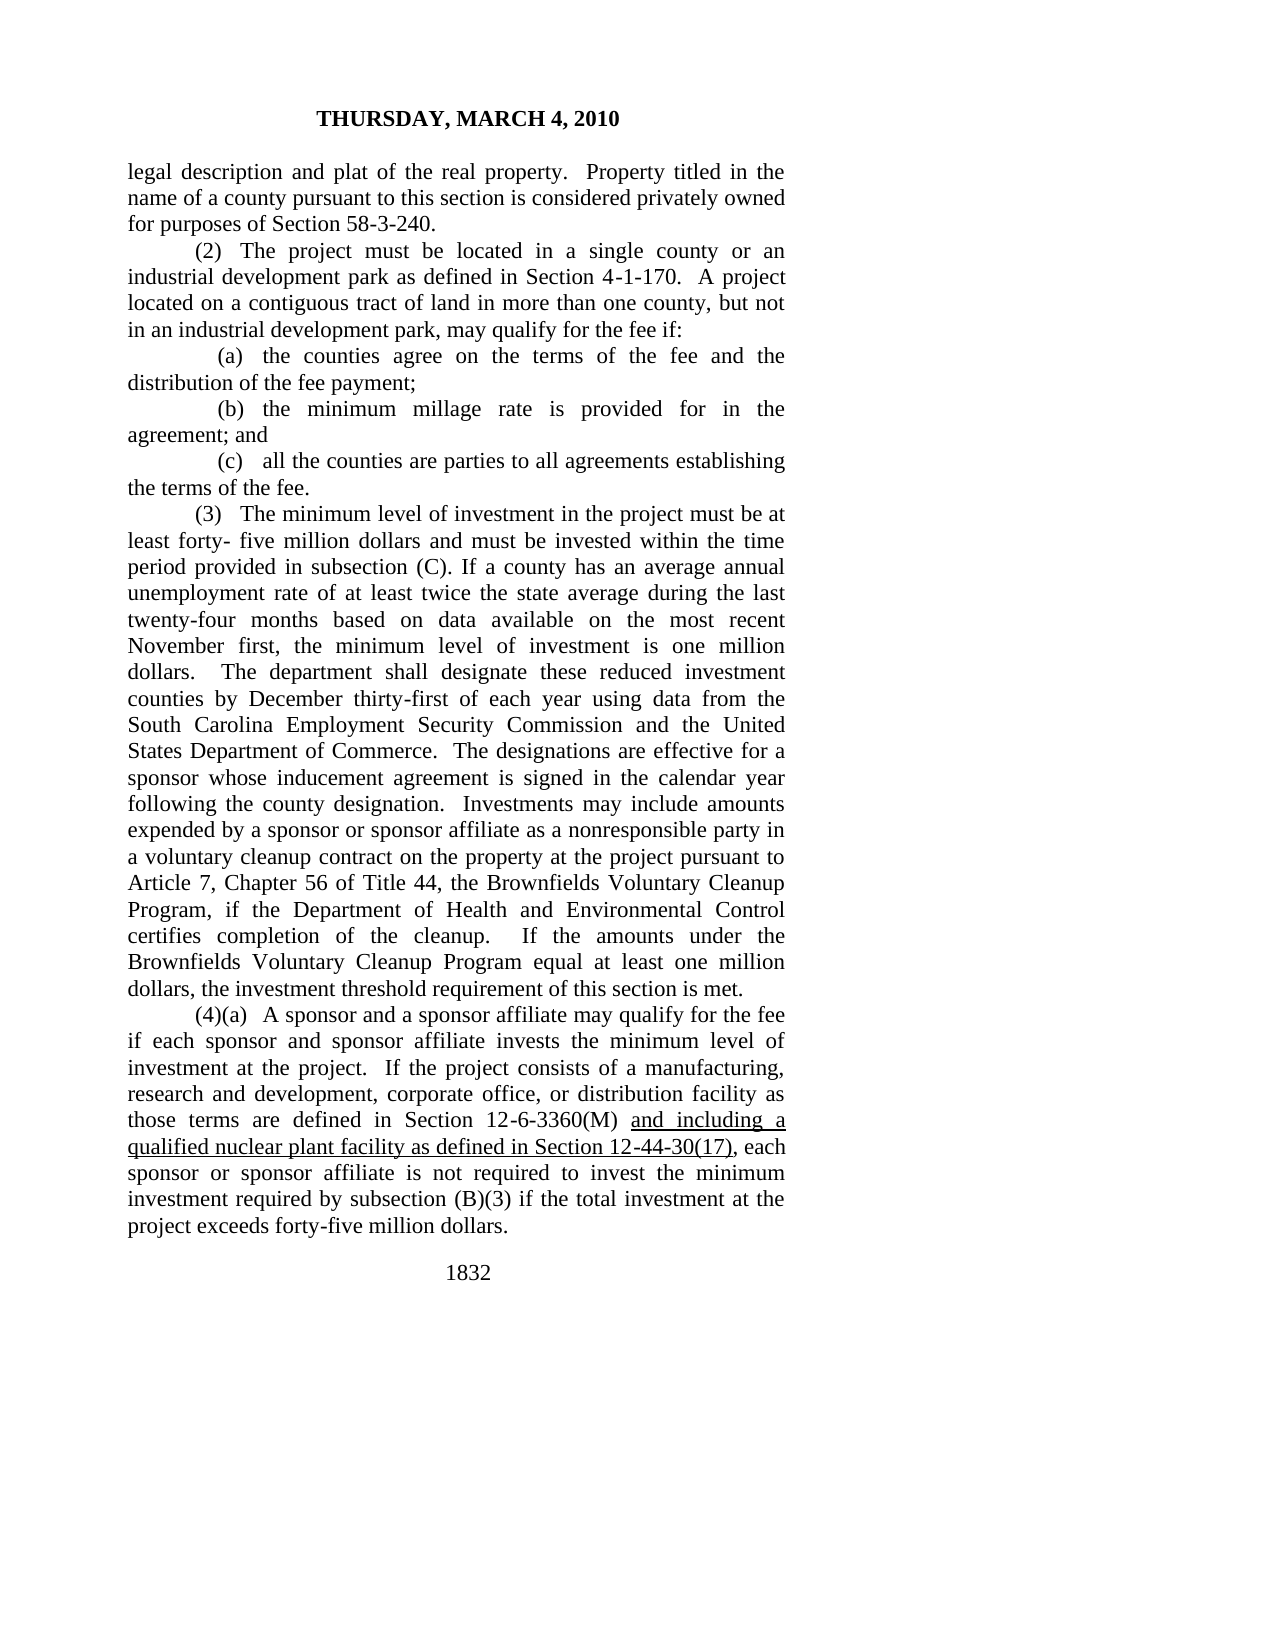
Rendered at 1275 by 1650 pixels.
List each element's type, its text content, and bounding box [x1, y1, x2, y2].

text (4)(a) A sponsor and a sponsor affiliate may qualify for the fee if each sponsor and sponsor affiliate invests the minimum level of investment at the project. If the project consists of a manufacturing, research and development, corporate office, or distribution facility as those terms are defined in Section 12-6-3360(M) and including a qualified nuclear plant facility as defined in Section 12-44-30(17), each sponsor or sponsor affiliate is not required to invest the minimum investment required by subsection (B)(3) if the total investment at the project exceeds forty-five million dollars. [127, 1001, 786, 1238]
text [127, 158, 786, 237]
text (2) The project must be located in a single county or an industrial development park as defined in Section 4-1-170. A project located on a contiguous tract of land in more than one county, but not in an industrial development park, may qualify for the fee if: [127, 237, 786, 342]
text (3) The minimum level of investment in the project must be at least forty- five million dollars and must be invested within the time period provided in subsection (C). If a county has an average annual unemployment rate of at least twice the state average during the last twenty-four months based on data available on the most recent November first, the minimum level of investment is one million dollars. The department shall designate these reduced investment counties by December thirty-first of each year using data from the South Carolina Employment Security Commission and the United States Department of Commerce. The designations are effective for a sponsor whose inducement agreement is signed in the calendar year following the county designation. Investments may include amounts expended by a sponsor or sponsor affiliate as a nonresponsible party in a voluntary cleanup contract on the property at the project pursuant to Article 7, Chapter 56 of Title 44, the Brownfields Voluntary Cleanup Program, if the Department of Health and Environmental Control certifies completion of the cleanup. If the amounts under the Brownfields Voluntary Cleanup Program equal at least one million dollars, the investment threshold requirement of this section is met. [127, 500, 786, 1001]
text (c) all the counties are parties to all agreements establishing the terms of the fee. [127, 448, 786, 500]
text (a) the counties agree on the terms of the fee and the distribution of the fee payment; [127, 342, 786, 395]
text (b) the minimum millage rate is provided for in the agreement; and [127, 395, 786, 448]
